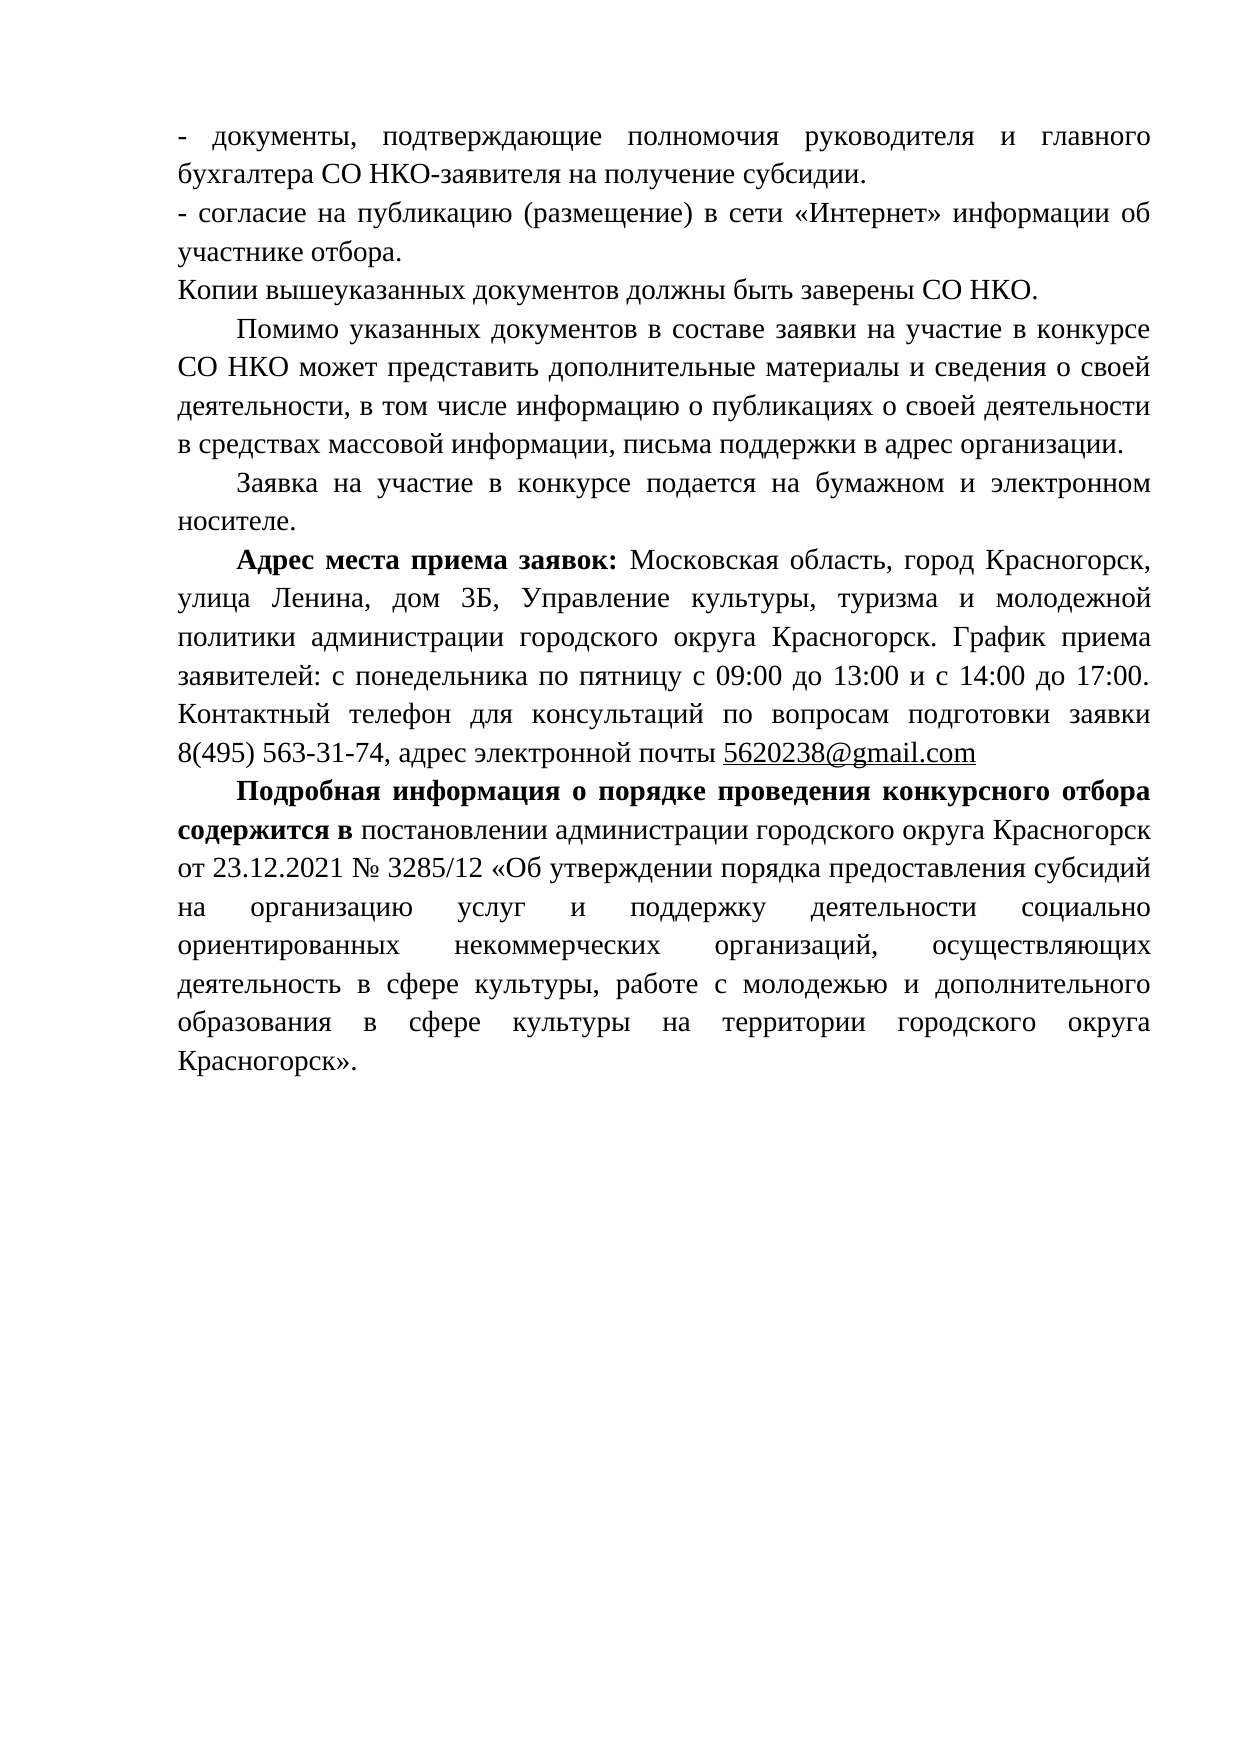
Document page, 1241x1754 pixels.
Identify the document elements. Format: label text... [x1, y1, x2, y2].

text - согласие на публикацию (размещение) в сети «Интернет» информации об участнике отбора. [177, 195, 1152, 267]
text Копии вышеуказанных документов должны быть заверены СО НКО. [177, 272, 1152, 306]
text Адрес места приема заявок: Московская область, город Красногорск, улица Ленина, дом 3Б, Управление культуры, туризма и молодежной политики администрации городского округа Красногорск. График приема заявителей: с понедельника по пятницу с 09:00 до 13:00 и с 14:00 до 17:00. Контактный телефон для консультаций по вопросам подготовки заявки 8(495) 563-31-74, адрес электронной почты 5620238@gmail.com [177, 542, 1152, 768]
text Подробная информация о порядке проведения конкурсного отбора содержится в постановлении администрации городского округа Красногорск от 23.12.2021 № 3285/12 «Об утверждении порядка предоставления субсидий на организацию услуг и поддержку деятельности социально ориентированных некоммерческих организаций, осуществляющих деятельность в сфере культуры, работе с молодежью и дополнительного образования в сфере культуры на территории городского округа Красногорск». [177, 773, 1152, 1077]
text - документы, подтверждающие полномочия руководителя и главного бухгалтера СО НКО-заявителя на получение субсидии. [177, 118, 1152, 190]
text Помимо указанных документов в составе заявки на участие в конкурсе СО НКО может представить дополнительные материалы и сведения о своей деятельности, в том числе информацию о публикациях о своей деятельности в средствах массовой информации, письма поддержки в адрес организации. [177, 311, 1152, 460]
text Заявка на участие в конкурсе подается на бумажном и электронном носителе. [177, 465, 1152, 537]
